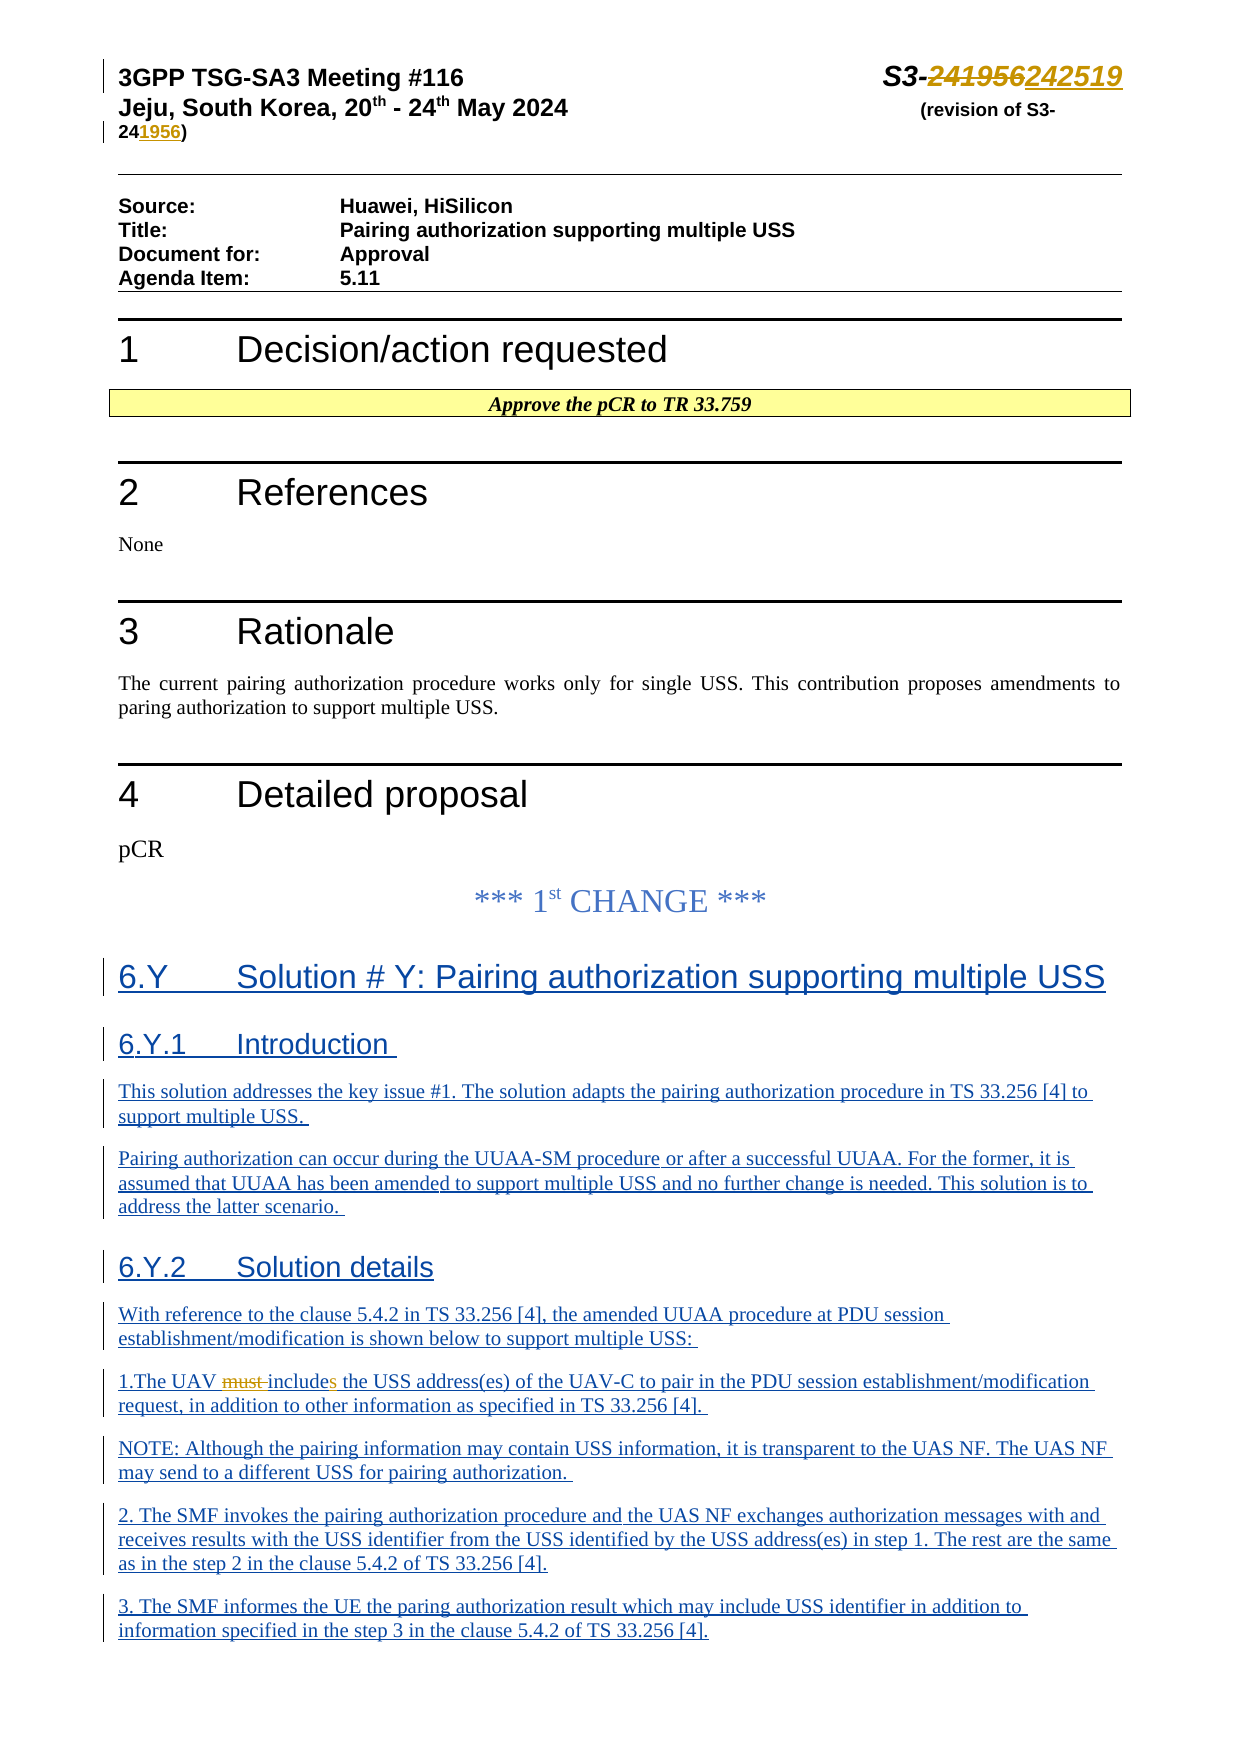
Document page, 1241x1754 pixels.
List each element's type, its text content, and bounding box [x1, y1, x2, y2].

subtitle 2 References [118, 464, 1122, 513]
subtitle 3 Rationale [118, 603, 1122, 652]
text Source: Huawei, HiSilicon [118, 193, 1122, 217]
text pCR [118, 834, 1122, 863]
text 3GPP TSG-SA3 Meeting #116 S3- [118, 59, 1122, 93]
text The current pairing authorization procedure works only for single USS. This contribution proposes amendments to paring authorization to support multiple USS. [118, 671, 1122, 719]
text Title: Pairing authorization supporting multiple USS [118, 217, 1122, 241]
text Agenda Item: 5.11 [118, 265, 1122, 291]
subtitle 4 Detailed proposal [118, 766, 1122, 815]
text Jeju, South Korea, 20th - 24th May 2024 (revision of S3-24) [118, 93, 1122, 143]
subtitle 1 Decision/action requested [118, 321, 1122, 370]
text Approve the pCR to TR 33.759 [110, 390, 1130, 416]
text Document for: Approval [118, 241, 1122, 265]
text *** 1st CHANGE *** [118, 882, 1122, 920]
text None [118, 532, 1122, 556]
